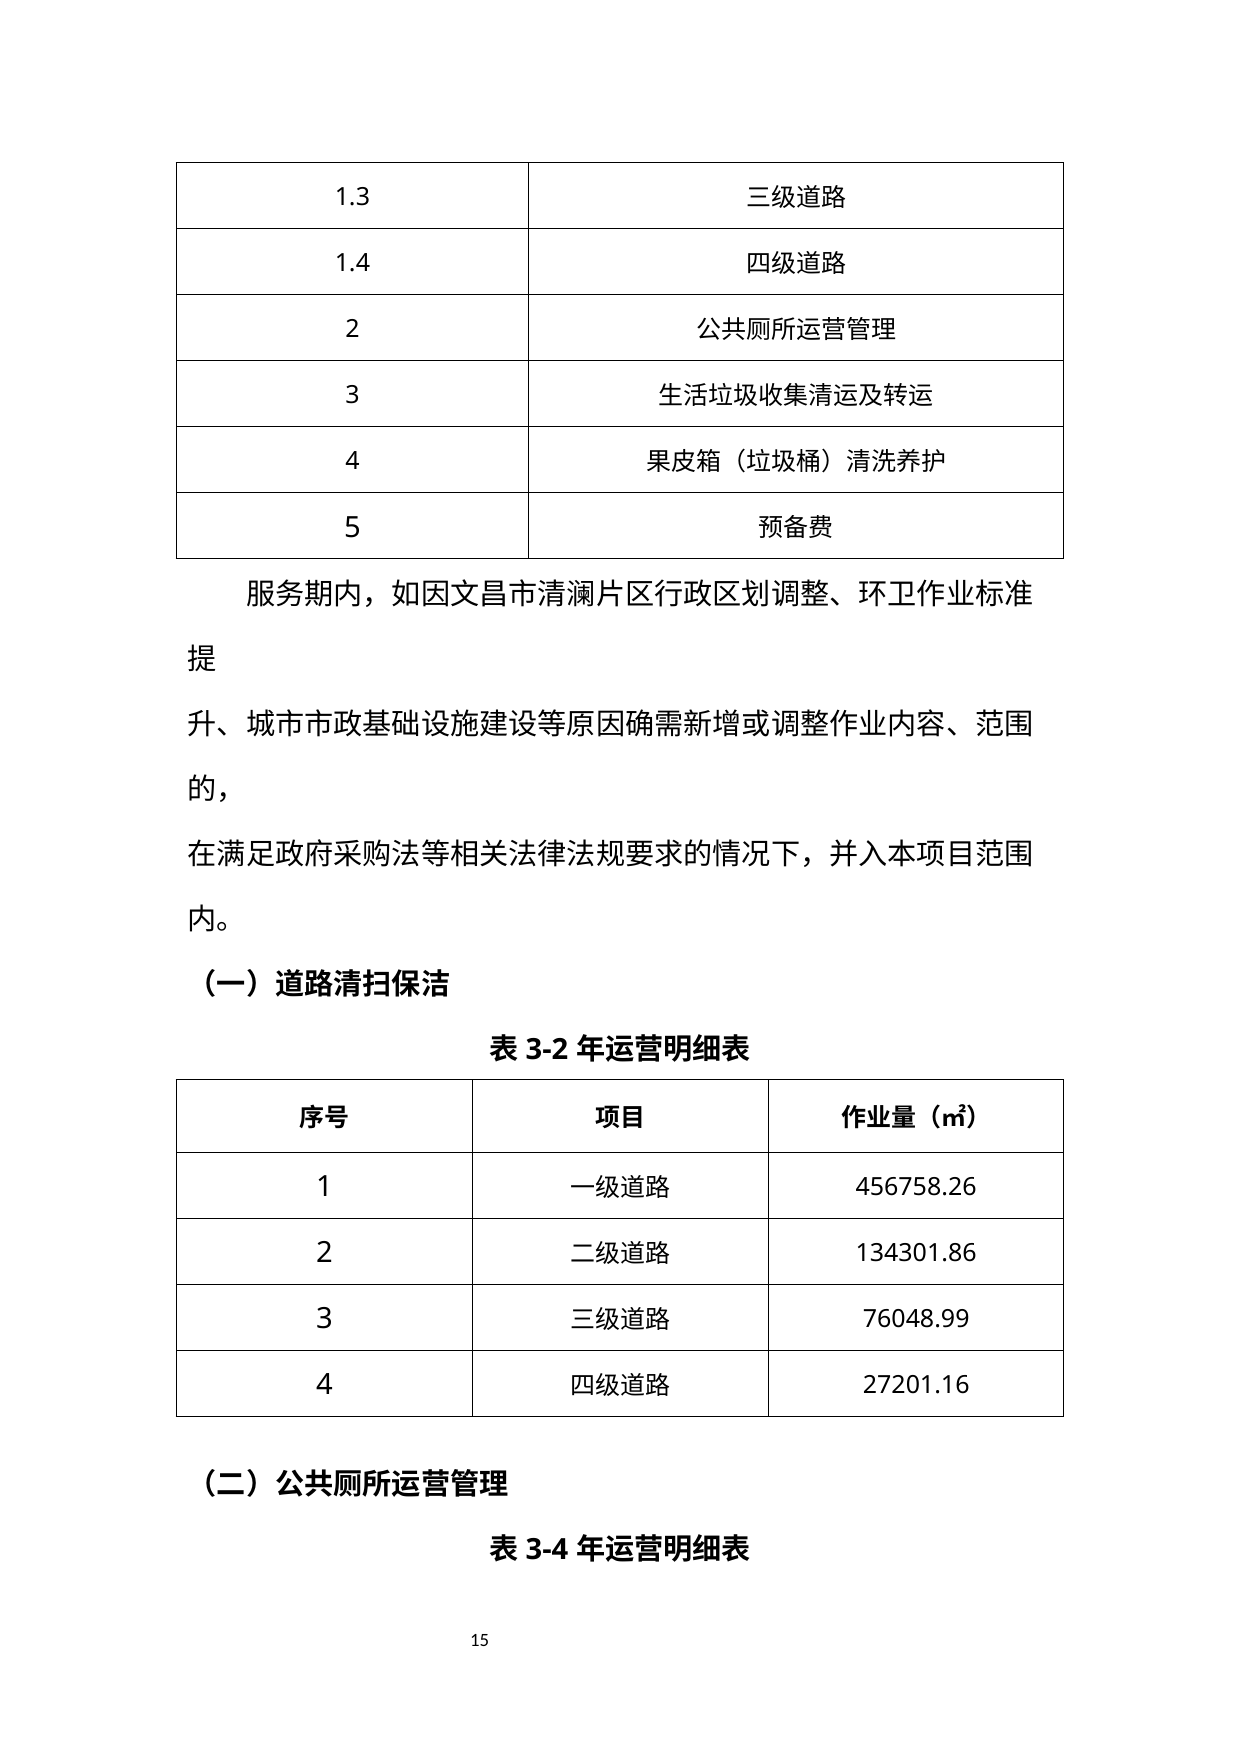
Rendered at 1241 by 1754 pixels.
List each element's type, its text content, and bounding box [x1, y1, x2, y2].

table_cell 二级道路 [473, 1219, 768, 1284]
table_cell 三级道路 [473, 1285, 768, 1350]
text 在满足政府采购法等相关法律法规要求的情况下，并入本项目范围 [187, 819, 1053, 884]
table_cell 456758.26 [769, 1153, 1063, 1218]
table_cell 果皮箱（垃圾桶）清洗养护 [529, 427, 1063, 492]
table_cell 预备费 [529, 493, 1063, 558]
table_cell 三级道路 [529, 163, 1063, 228]
table_header 项目 [473, 1080, 768, 1152]
table_cell 四级道路 [529, 229, 1063, 294]
table_cell 1.3 [177, 163, 528, 228]
table_cell 1.4 [177, 229, 528, 294]
table_cell 公共厕所运营管理 [529, 295, 1063, 360]
table_cell 76048.99 [769, 1285, 1063, 1350]
table_cell 2 [177, 1219, 472, 1284]
table_cell 3 [177, 1285, 472, 1350]
table_header 序号 [177, 1080, 472, 1152]
table_cell 5 [177, 493, 528, 558]
table_cell 4 [177, 1351, 472, 1416]
table_cell 1 [177, 1153, 472, 1218]
text （一）道路清扫保洁 [187, 949, 1053, 1014]
text 表 3-4 年运营明细表 [187, 1514, 1053, 1579]
text 升、城市市政基础设施建设等原因确需新增或调整作业内容、范围的， [187, 689, 1053, 819]
text 服务期内，如因文昌市清澜片区行政区划调整、环卫作业标准提 [187, 559, 1053, 689]
table_cell 生活垃圾收集清运及转运 [529, 361, 1063, 426]
table_cell 3 [177, 361, 528, 426]
table_cell 2 [177, 295, 528, 360]
list 公共厕所运营管理 [187, 1449, 1053, 1514]
table_cell 一级道路 [473, 1153, 768, 1218]
table_cell 27201.16 [769, 1351, 1063, 1416]
table_cell 四级道路 [473, 1351, 768, 1416]
table_cell 4 [177, 427, 528, 492]
text 表 3-2 年运营明细表 [187, 1014, 1053, 1079]
table_header 作业量（㎡） [769, 1080, 1063, 1152]
table_cell 134301.86 [769, 1219, 1063, 1284]
text 内。 [187, 884, 1053, 949]
